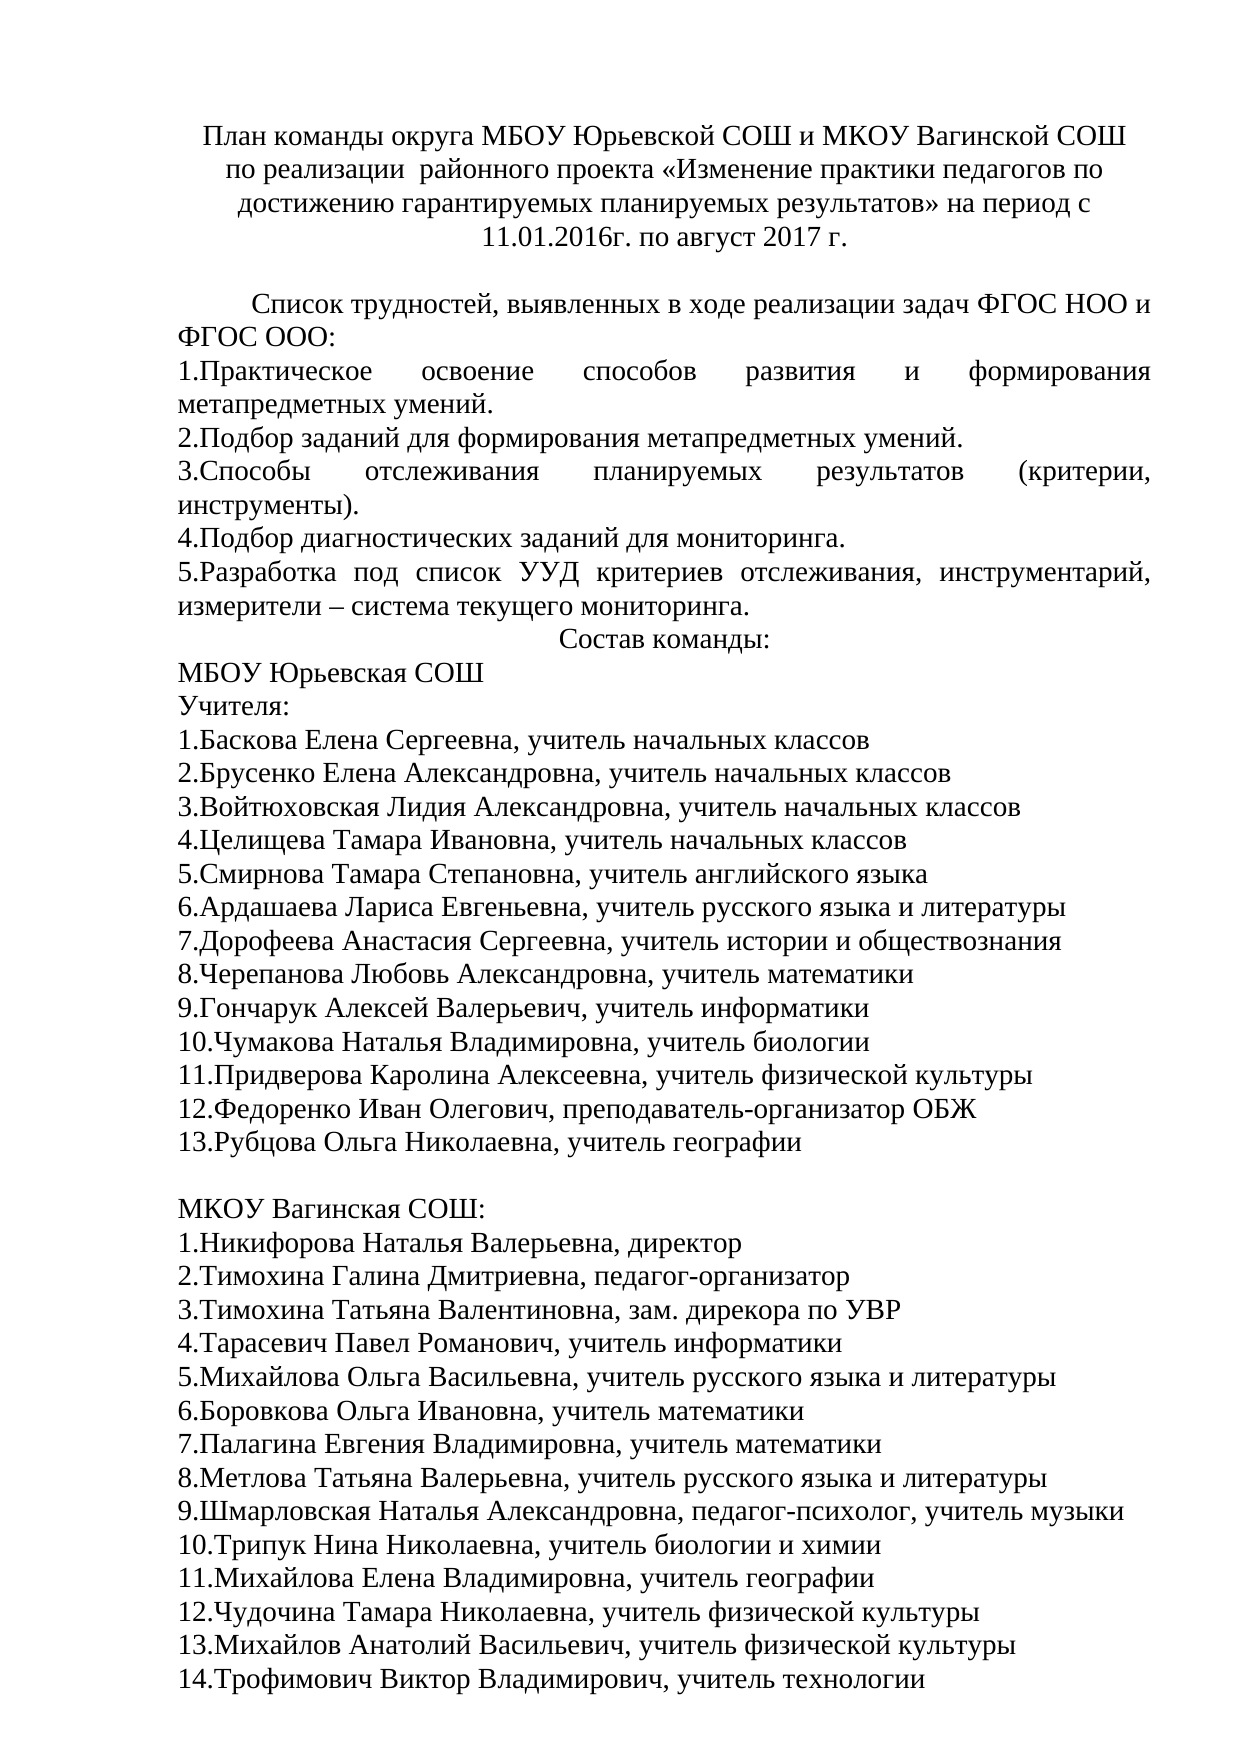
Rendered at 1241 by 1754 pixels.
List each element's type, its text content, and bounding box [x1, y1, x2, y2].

text 8.Метлова Татьяна Валерьевна, учитель русского языка и литературы [177, 1460, 1152, 1493]
text 2.Подбор заданий для формирования метапредметных умений. [177, 420, 1152, 453]
text 10.Трипук Нина Николаевна, учитель биологии и химии [177, 1527, 1152, 1560]
text 4.Тарасевич Павел Романович, учитель информатики [177, 1326, 1152, 1359]
text 5.Разработка под список УУД критериев отслеживания, инструментарий, измерители – система текущего мониторинга. [177, 554, 1152, 621]
text 5.Смирнова Тамара Степановна, учитель английского языка [177, 856, 1152, 889]
text 6.Ардашаева Лариса Евгеньевна, учитель русского языка и литературы [177, 889, 1152, 923]
text 1.Практическое освоение способов развития и формирования метапредметных умений. [177, 353, 1152, 420]
text по реализации районного проекта «Изменение практики педагогов по достижению гарантируемых планируемых результатов» на период с 11.01.2016г. по август 2017 г. [177, 152, 1152, 252]
text 8.Черепанова Любовь Александровна, учитель математики [177, 957, 1152, 990]
text Состав команды: [177, 621, 1152, 655]
text 12.Чудочина Тамара Николаевна, учитель физической культуры [177, 1594, 1152, 1627]
text 4.Подбор диагностических заданий для мониторинга. [177, 521, 1152, 554]
text 11.Придверова Каролина Алексеевна, учитель физической культуры [177, 1057, 1152, 1091]
text 9.Шмарловская Наталья Александровна, педагог-психолог, учитель музыки [177, 1493, 1152, 1527]
text 4.Целищева Тамара Ивановна, учитель начальных классов [177, 822, 1152, 856]
text 6.Боровкова Ольга Ивановна, учитель математики [177, 1393, 1152, 1426]
text 1.Баскова Елена Сергеевна, учитель начальных классов [177, 722, 1152, 755]
text 1.Никифорова Наталья Валерьевна, директор [177, 1225, 1152, 1258]
text 12.Федоренко Иван Олегович, преподаватель-организатор ОБЖ [177, 1091, 1152, 1124]
text 13.Михайлов Анатолий Васильевич, учитель физической культуры [177, 1627, 1152, 1661]
text 7.Палагина Евгения Владимировна, учитель математики [177, 1426, 1152, 1460]
text 3.Способы отслеживания планируемых результатов (критерии, инструменты). [177, 453, 1152, 521]
text 3.Войтюховская Лидия Александровна, учитель начальных классов [177, 789, 1152, 822]
text 3.Тимохина Татьяна Валентиновна, зам. дирекора по УВР [177, 1292, 1152, 1326]
text 2.Брусенко Елена Александровна, учитель начальных классов [177, 755, 1152, 789]
text 9.Гончарук Алексей Валерьевич, учитель информатики [177, 990, 1152, 1024]
text 5.Михайлова Ольга Васильевна, учитель русского языка и литературы [177, 1359, 1152, 1393]
text МБОУ Юрьевская СОШ [177, 655, 1152, 688]
text МКОУ Вагинская СОШ: [177, 1191, 1152, 1225]
text 7.Дорофеева Анастасия Сергеевна, учитель истории и обществознания [177, 923, 1152, 957]
text 11.Михайлова Елена Владимировна, учитель географии [177, 1560, 1152, 1594]
text 2.Тимохина Галина Дмитриевна, педагог-организатор [177, 1258, 1152, 1292]
text Учителя: [177, 688, 1152, 722]
text 14.Трофимович Виктор Владимирович, учитель технологии [177, 1661, 1152, 1694]
text План команды округа МБОУ Юрьевской СОШ и МКОУ Вагинской СОШ [177, 118, 1152, 152]
text 13.Рубцова Ольга Николаевна, учитель географии [177, 1124, 1152, 1158]
text Список трудностей, выявленных в ходе реализации задач ФГОС НОО и ФГОС ООО: [177, 286, 1152, 353]
text 10.Чумакова Наталья Владимировна, учитель биологии [177, 1024, 1152, 1057]
